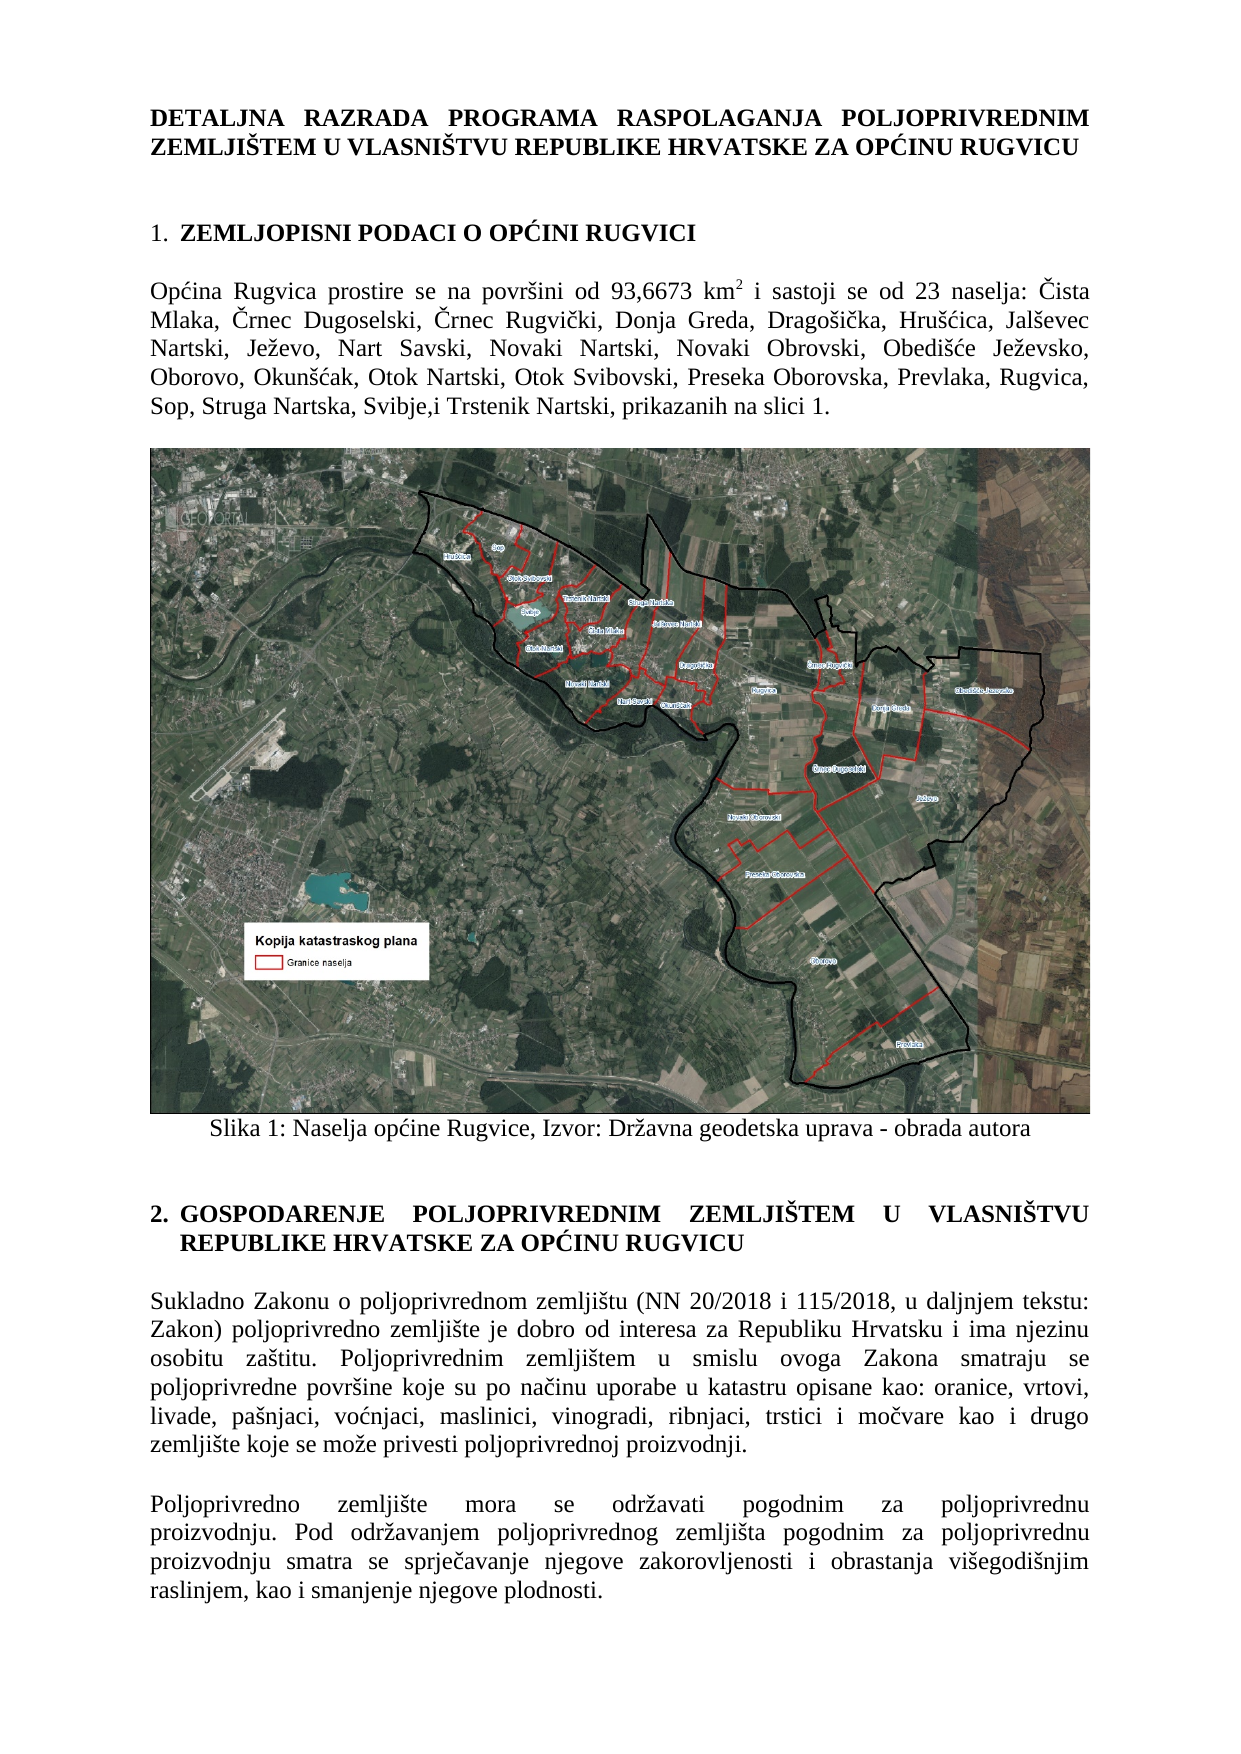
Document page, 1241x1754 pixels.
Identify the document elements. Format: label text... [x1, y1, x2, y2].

text Poljoprivredno zemljište mora se održavati pogodnim za poljoprivrednu proizvodnju. Pod održavanjem poljoprivrednog zemljišta pogodnim za poljoprivrednu proizvodnju smatra se sprječavanje njegove zakorovljenosti i obrastanja višegodišnjim raslinjem, kao i smanjenje njegove plodnosti. [150, 1489, 1090, 1604]
text Sukladno Zakonu o poljoprivrednom zemljištu (NN 20/2018 i 115/2018, u daljnjem tekstu: Zakon) poljoprivredno zemljište je dobro od interesa za Republiku Hrvatsku i ima njezinu osobitu zaštitu. Poljoprivrednim zemljištem u smislu ovoga Zakona smatraju se poljoprivredne površine koje su po načinu uporabe u katastru opisane kao: oranice, vrtovi, livade, pašnjaci, voćnjaci, maslinici, vinogradi, ribnjaci, trstici i močvare kao i drugo zemljište koje se može privesti poljoprivrednoj proizvodnji. [150, 1286, 1090, 1458]
subtitle GOSPODARENJE POLJOPRIVREDNIM ZEMLJIŠTEM U VLASNIŠTVU REPUBLIKE HRVATSKE ZA OPĆINU RUGVICU [150, 1199, 1090, 1257]
picture [150, 448, 1091, 1114]
list ZEMLJOPISNI PODACI O OPĆINI RUGVICI [150, 218, 1090, 247]
text Općina Rugvica prostire se na površini od 93,6673 km2 i sastoji se od 23 naselja: Čista Mlaka, Črnec Dugoselski, Črnec Rugvički, Donja Greda, Dragošička, Hrušćica, Jalševec Nartski, Ježevo, Nart Savski, Novaki Nartski, Novaki Obrovski, Obedišće Ježevsko, Oborovo, Okunšćak, Otok Nartski, Otok Svibovski, Preseka Oborovska, Prevlaka, Rugvica, Sop, Struga Nartska, Svibje,i Trstenik Nartski, prikazanih na slici 1. [150, 276, 1090, 420]
text DETALJNA RAZRADA PROGRAMA RASPOLAGANJA POLJOPRIVREDNIM ZEMLJIŠTEM U VLASNIŠTVU REPUBLIKE HRVATSKE ZA OPĆINU RUGVICU [150, 103, 1090, 161]
text Slika 1: Naselja općine Rugvice, Izvor: Državna geodetska uprava - obrada autora [150, 1114, 1090, 1142]
